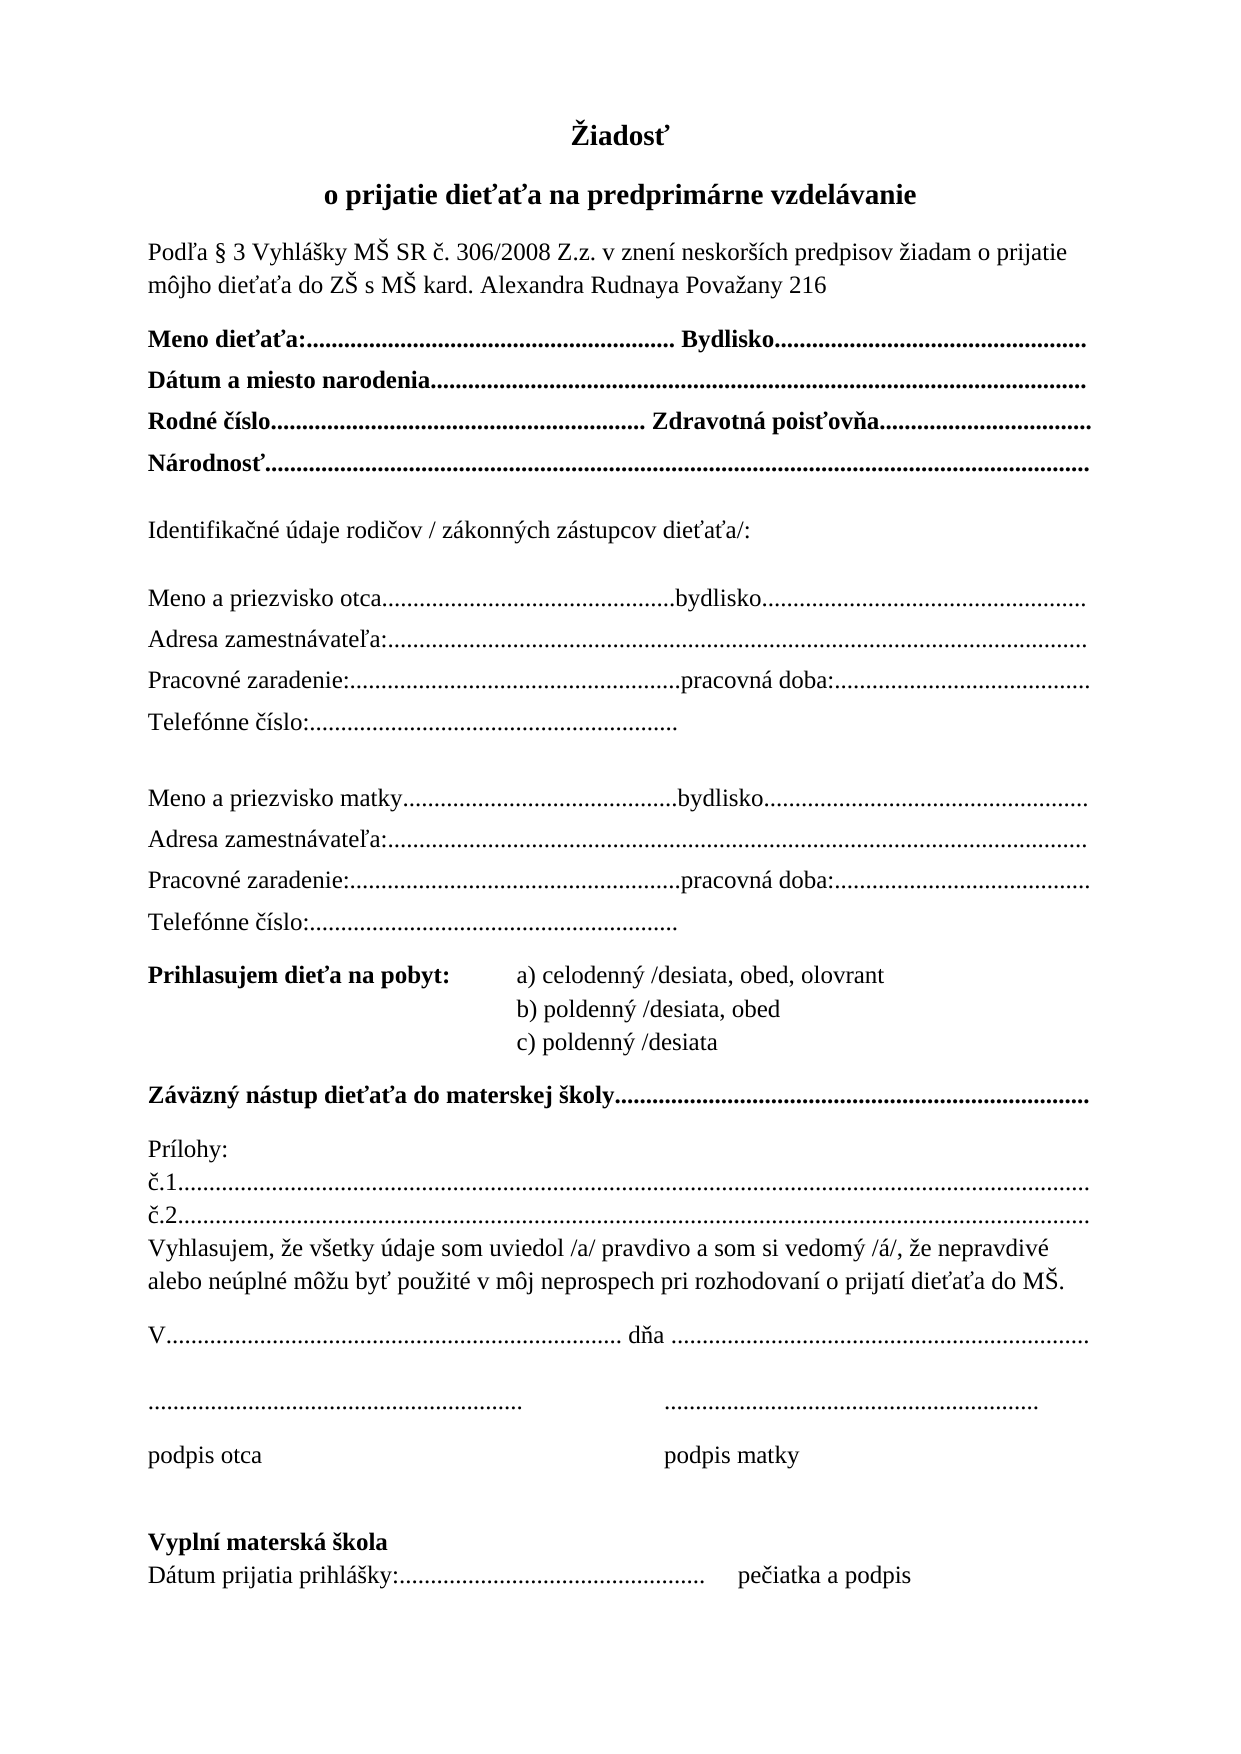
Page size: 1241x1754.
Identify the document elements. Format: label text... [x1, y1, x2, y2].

text Rodné číslo............................................................ Zdravotná poisťovňa.................................. [148, 406, 1093, 435]
text b) poldenný /desiata, obed [148, 994, 1093, 1022]
text Záväzný nástup dieťaťa do materskej školy............................................................................ [148, 1081, 1093, 1109]
text Žiadosť [148, 118, 1093, 152]
text Podľa § 3 Vyhlášky MŠ SR č. 306/2008 Z.z. v znení neskorších predpisov žiadam o prijatie môjho dieťaťa do ZŠ s MŠ kard. Alexandra Rudnaya Považany 216 [148, 237, 1093, 299]
text Meno a priezvisko otca...............................................bydlisko.................................................... [148, 583, 1093, 612]
text c) poldenný /desiata [148, 1027, 1093, 1055]
text Telefónne číslo:........................................................... [148, 707, 1093, 736]
text č.2.................................................................................................................................................. [148, 1200, 1093, 1229]
text č.1.................................................................................................................................................. [148, 1167, 1093, 1196]
text Identifikačné údaje rodičov / zákonných zástupcov dieťaťa/: [148, 515, 1093, 544]
text Pracovné zaradenie:.....................................................pracovná doba:......................................... [148, 865, 1093, 894]
text Vyhlasujem, že všetky údaje som uviedol /a/ pravdivo a som si vedomý /á/, že nepravdivé alebo neúplné môžu byť použité v môj neprospech pri rozhodovaní o prijatí dieťaťa do MŠ. [148, 1233, 1093, 1295]
text Meno a priezvisko matky............................................bydlisko.................................................... [148, 783, 1093, 811]
text Dátum a miesto narodenia......................................................................................................... [148, 365, 1093, 394]
text Národnosť.................................................................................................................................... [148, 448, 1093, 477]
text ............................................................ ............................................................ [148, 1386, 1093, 1415]
text Meno dieťaťa:........................................................... Bydlisko.................................................. [148, 324, 1093, 352]
text podpis otca podpis matky [148, 1440, 1093, 1469]
text Vyplní materská škola [148, 1527, 1093, 1556]
text Telefónne číslo:........................................................... [148, 907, 1093, 936]
text Pracovné zaradenie:.....................................................pracovná doba:......................................... [148, 666, 1093, 694]
text Prílohy: [148, 1134, 1093, 1163]
text V......................................................................... dňa ................................................................... [148, 1320, 1093, 1349]
text o prijatie dieťaťa na predprimárne vzdelávanie [148, 177, 1093, 211]
text Adresa zamestnávateľa:................................................................................................................ [148, 824, 1093, 853]
text Prihlasujem dieťa na pobyt: a) celodenný /desiata, obed, olovrant [148, 961, 1093, 989]
text Adresa zamestnávateľa:................................................................................................................ [148, 624, 1093, 653]
text Dátum prijatia prihlášky:................................................. pečiatka a podpis [148, 1560, 1093, 1589]
